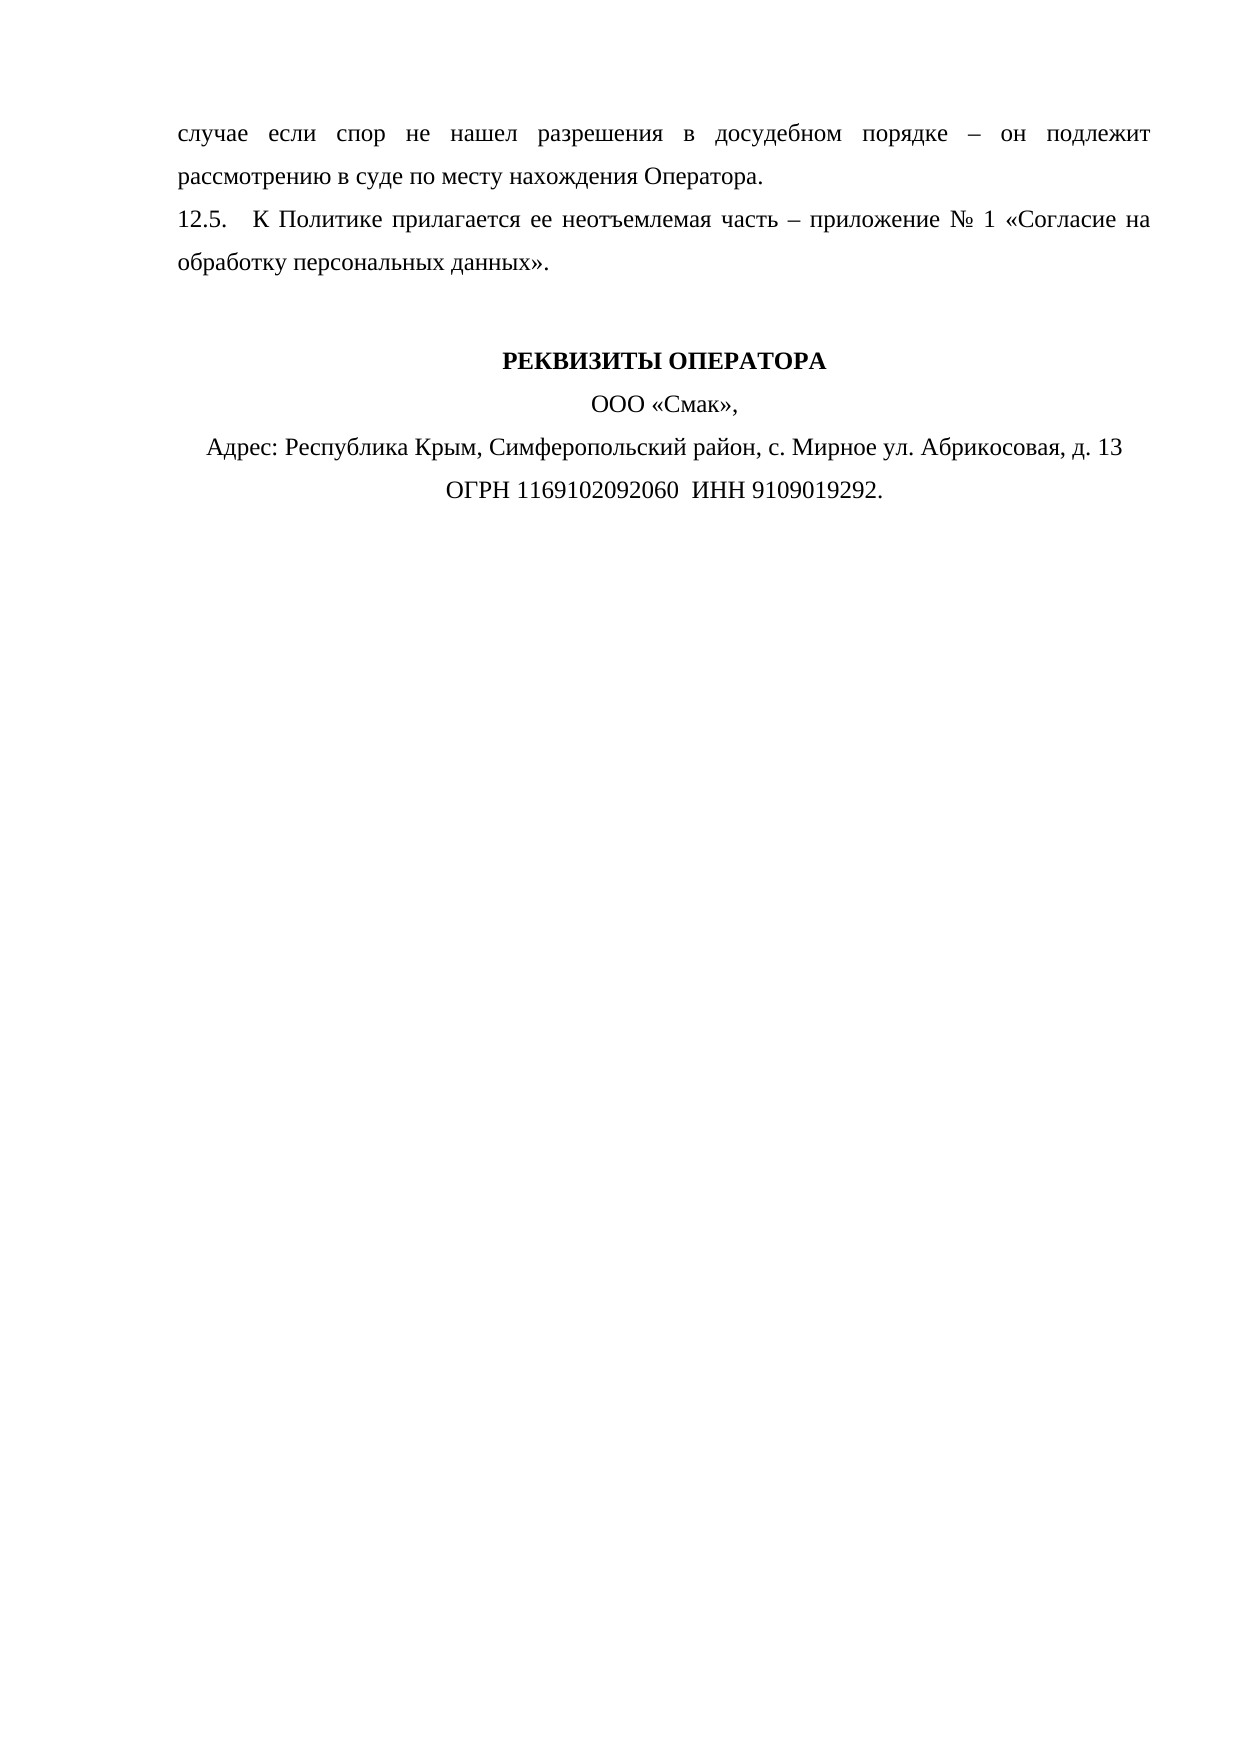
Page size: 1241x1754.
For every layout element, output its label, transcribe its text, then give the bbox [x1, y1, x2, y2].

text РЕКВИЗИТЫ ОПЕРАТОРА ООО «Смак», [177, 346, 1152, 418]
text ОГРН 1169102092060 ИНН 9109019292. [177, 476, 1152, 504]
list К Политике прилагается ее неотъемлемая часть – приложение № 1 «Согласие на обработку персональных данных». [177, 204, 1152, 276]
text Адрес: Республика Крым, Симферопольский район, с. Мирное ул. Абрикосовая, д. 13 [177, 432, 1152, 461]
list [177, 118, 1152, 190]
